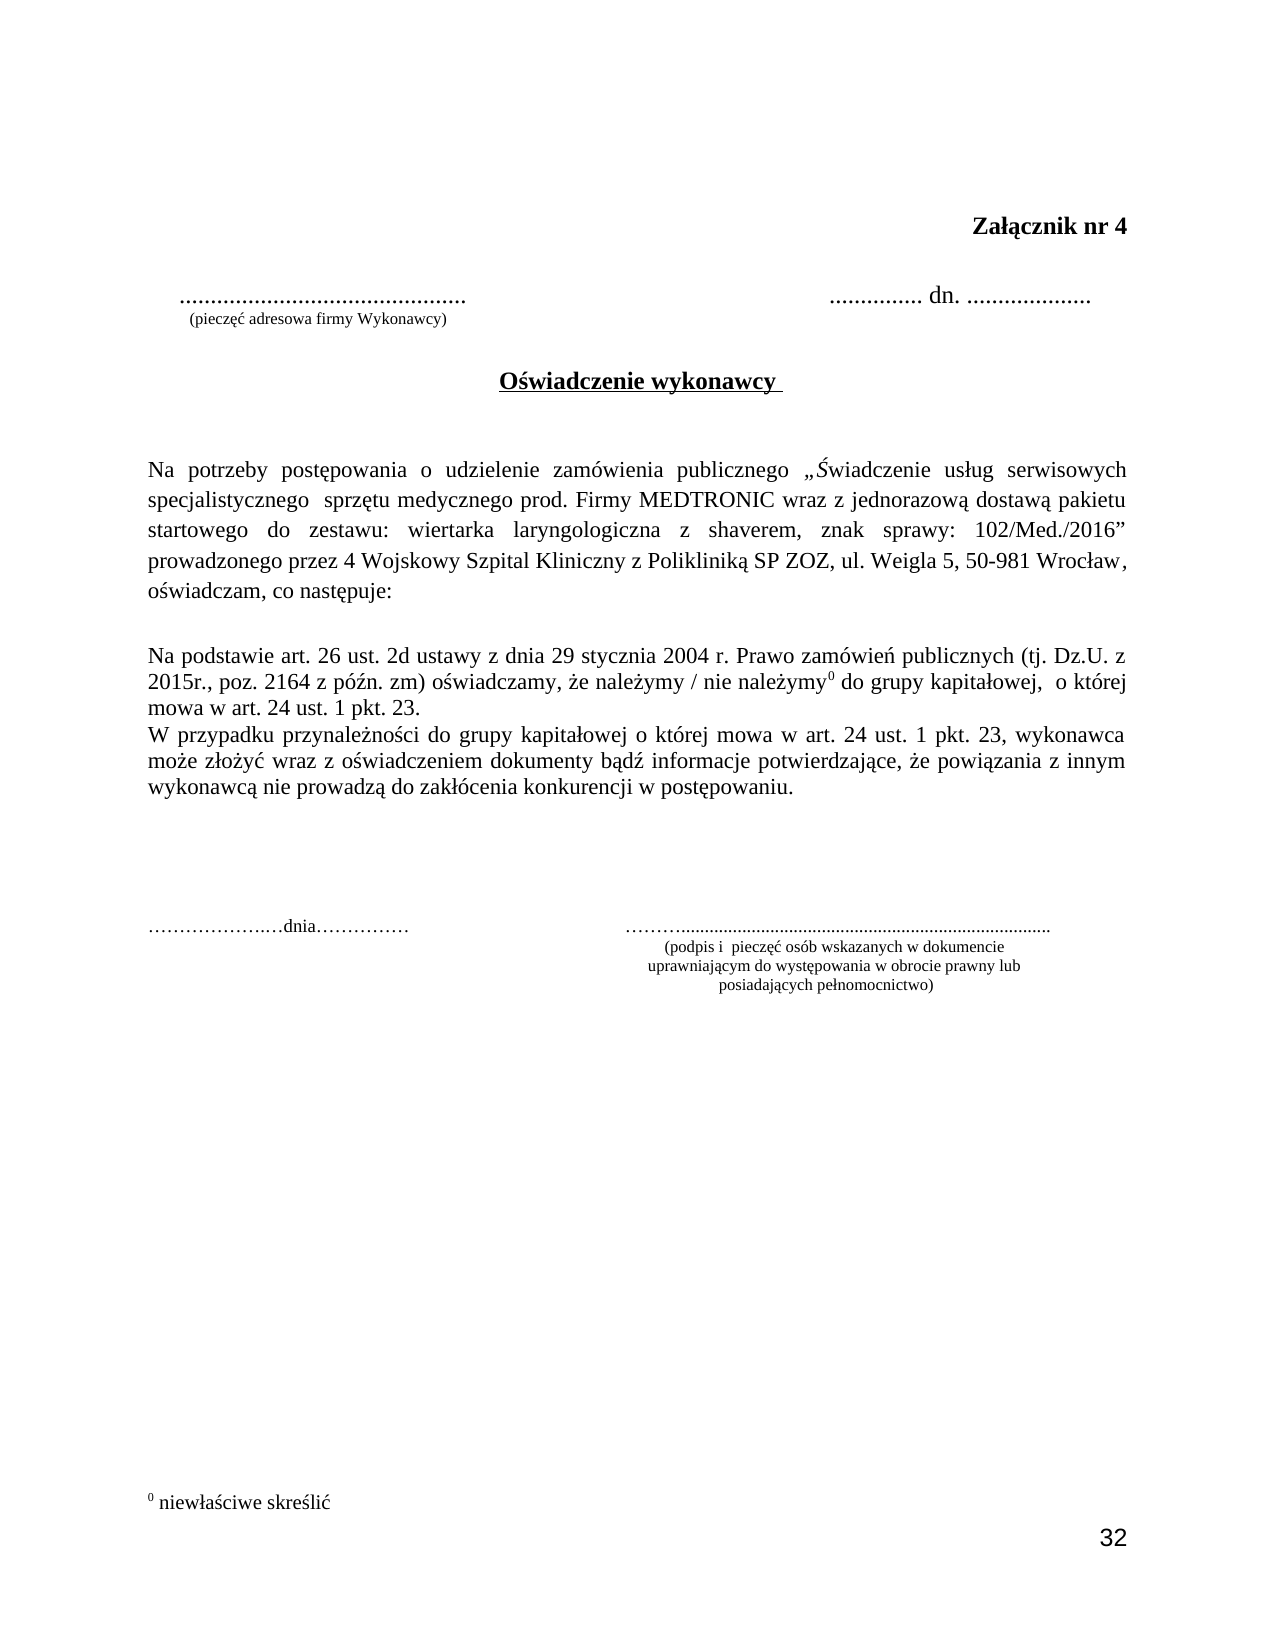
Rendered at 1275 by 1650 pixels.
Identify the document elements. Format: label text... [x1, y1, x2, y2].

text (pieczęć adresowa firmy Wykonawcy) [148, 309, 1127, 328]
text uprawniającym do występowania w obrocie prawny lub [148, 956, 1127, 975]
text Oświadczenie wykonawcy [148, 366, 1127, 395]
text .............................................. ............... dn. .................... [148, 280, 1127, 309]
text Na podstawie art. 26 ust. 2d ustawy z dnia 29 stycznia 2004 r. Prawo zamówień publicznych (tj. Dz.U. z 2015r., poz. 2164 z późn. zm) oświadczamy, że należymy / nie należymy do grupy kapitałowej, o której mowa w art. 24 ust. 1 pkt. 23. [148, 642, 1127, 721]
text posiadających pełnomocnictwo) [148, 975, 1127, 994]
text Na potrzeby postępowania o udzielenie zamówienia publicznego „Świadczenie usług serwisowych specjalistycznego sprzętu medycznego prod. Firmy MEDTRONIC wraz z jednorazową dostawą pakietu startowego do zestawu: wiertarka laryngologiczna z shaverem, znak sprawy: 102/Med./2016” prowadzonego przez 4 Wojskowy Szpital Kliniczny z Polikliniką SP ZOZ, ul. Weigla 5, 50-981 Wrocław, oświadczam, co następuje: [148, 456, 1127, 603]
text Załącznik nr 4 [148, 211, 1127, 240]
text W przypadku przynależności do grupy kapitałowej o której mowa w art. 24 ust. 1 pkt. 23, wykonawca może złożyć wraz z oświadczeniem dokumenty bądź informacje potwierdzające, że powiązania z innym wykonawcą nie prowadzą do zakłócenia konkurencji w postępowaniu. [148, 721, 1127, 800]
text (podpis i pieczęć osób wskazanych w dokumencie [148, 936, 1127, 956]
text ……………….…dnia…………… ………............................................................................... [148, 886, 1127, 936]
